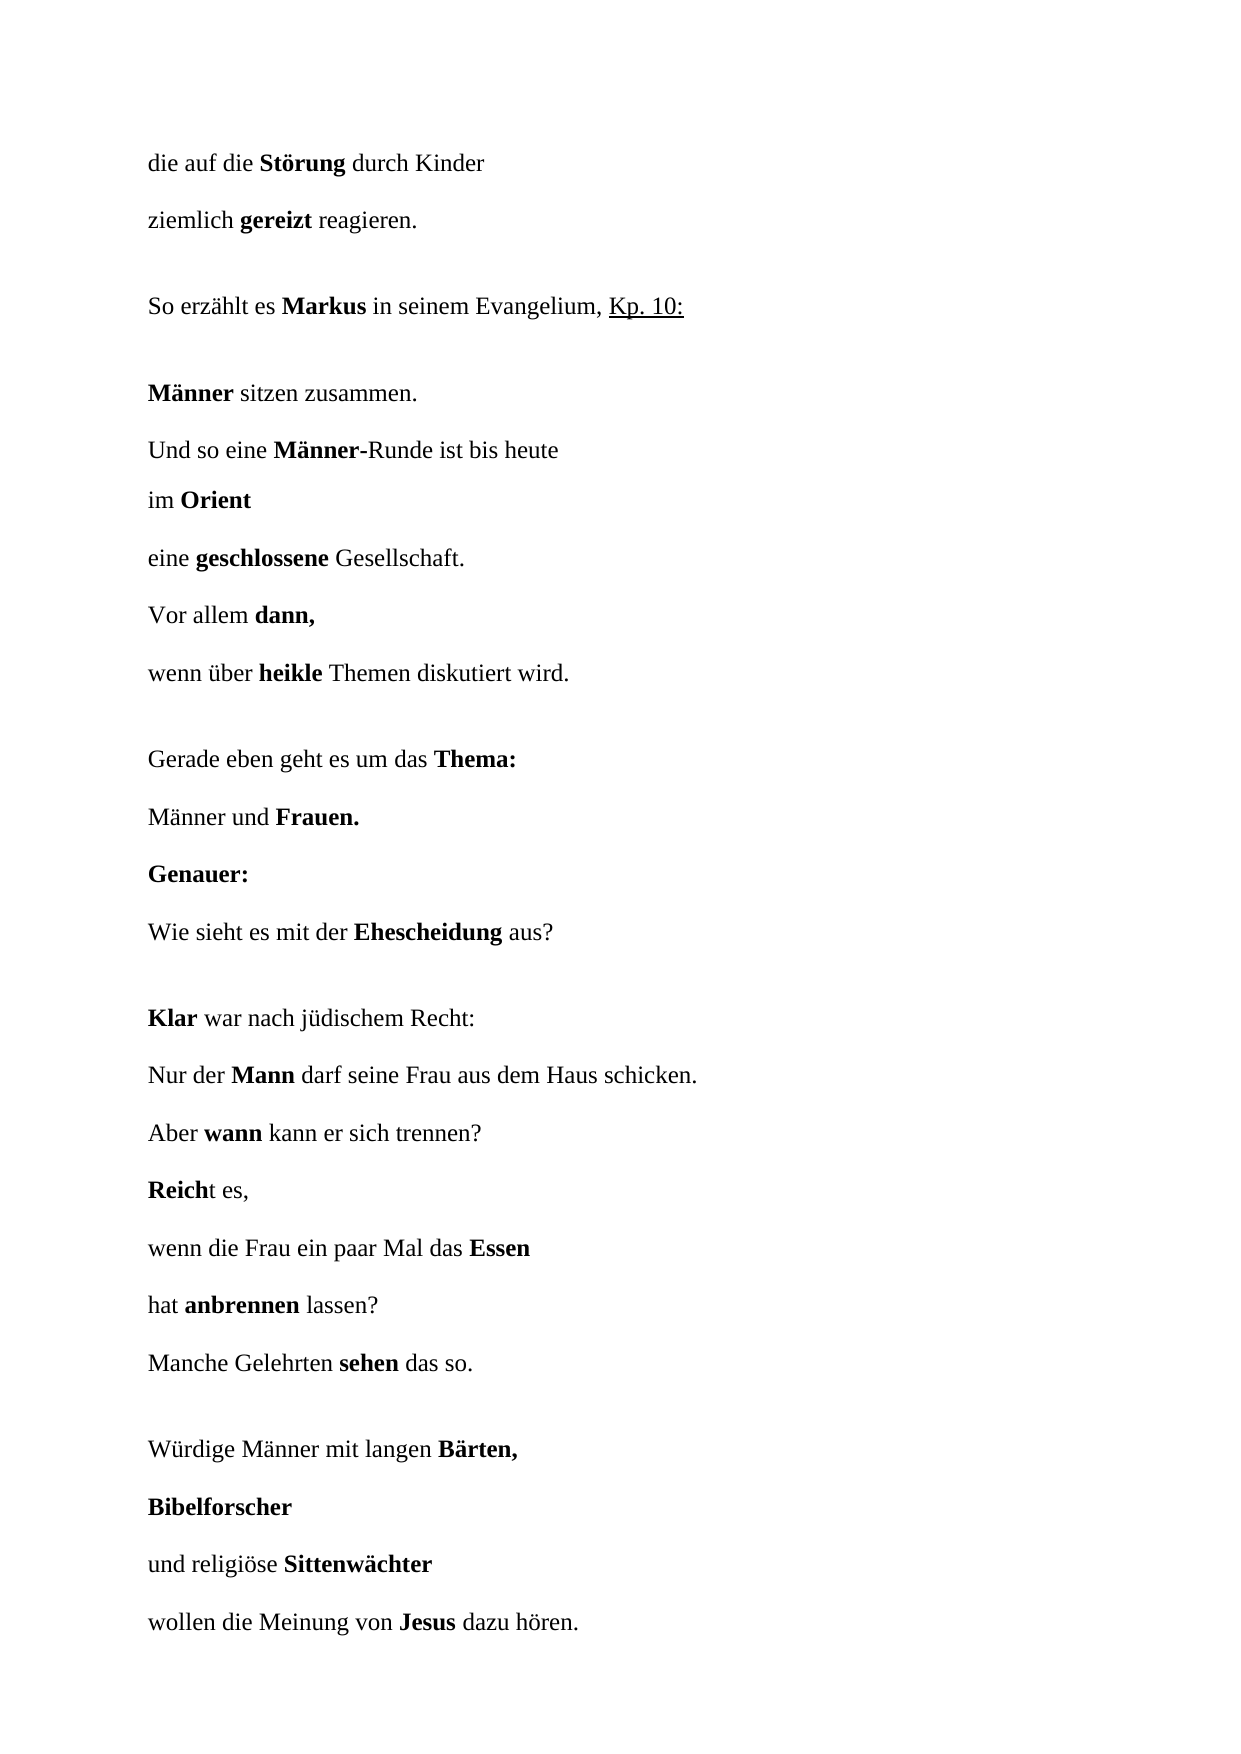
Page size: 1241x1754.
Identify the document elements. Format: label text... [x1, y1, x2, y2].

text ziemlich gereizt reagieren. [148, 205, 1093, 234]
text Manche Gelehrten sehen das so. [148, 1348, 1093, 1377]
text Aber wann kann er sich trennen? [148, 1118, 1093, 1147]
text Würdige Männer mit langen Bärten, [148, 1434, 1093, 1463]
text Reicht es, [148, 1175, 1093, 1204]
text So erzählt es Markus in seinem Evangelium, Kp. 10: [148, 291, 1093, 320]
text wollen die Meinung von Jesus dazu hören. [148, 1607, 1093, 1635]
text Nur der Mann darf seine Frau aus dem Haus schicken. [148, 1060, 1093, 1089]
text eine geschlossene Gesellschaft. [148, 543, 1093, 572]
text und religiöse Sittenwächter [148, 1549, 1093, 1578]
text wenn die Frau ein paar Mal das Essen [148, 1233, 1093, 1262]
text Männer und Frauen. [148, 802, 1093, 830]
text Klar war nach jüdischem Recht: [148, 1003, 1093, 1032]
text Männer sitzen zusammen. [148, 378, 1093, 406]
text die auf die Störung durch Kinder [148, 148, 1093, 176]
text wenn über heikle Themen diskutiert wird. [148, 658, 1093, 687]
text hat anbrennen lassen? [148, 1290, 1093, 1319]
text Gerade eben geht es um das Thema: [148, 744, 1093, 773]
text im Orient [148, 485, 1093, 514]
text Wie sieht es mit der Ehescheidung aus? [148, 917, 1093, 945]
text Genauer: [148, 859, 1093, 888]
text Vor allem dann, [148, 600, 1093, 629]
text Bibelforscher [148, 1492, 1093, 1520]
text Und so eine Männer-Runde ist bis heute [148, 435, 1093, 464]
